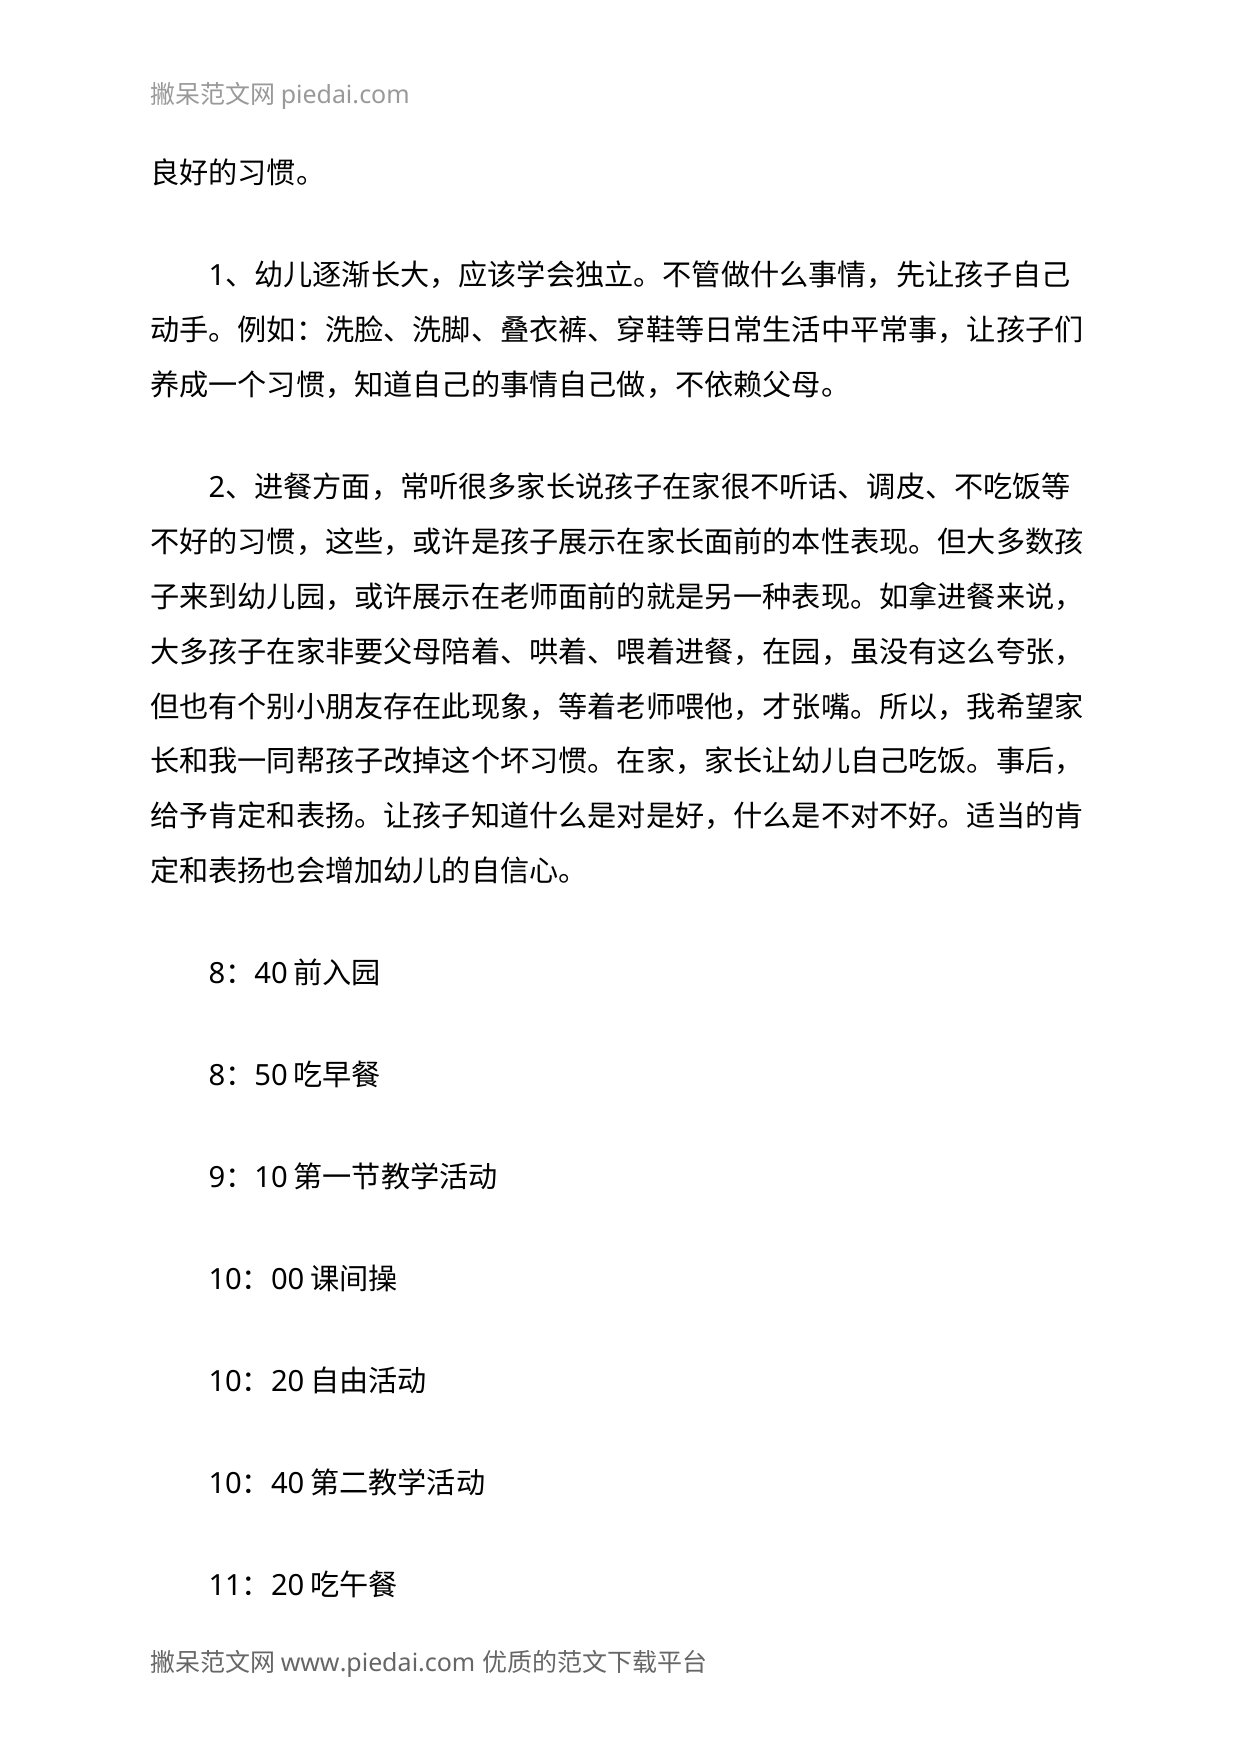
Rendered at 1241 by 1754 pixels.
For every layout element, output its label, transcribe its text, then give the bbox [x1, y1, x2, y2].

text 2、进餐方面，常听很多家长说孩子在家很不听话、调皮、不吃饭等不好的习惯，这些，或许是孩子展示在家长面前的本性表现。但大多数孩子来到幼儿园，或许展示在老师面前的就是另一种表现。如拿进餐来说，大多孩子在家非要父母陪着、哄着、喂着进餐，在园，虽没有这么夸张，但也有个别小朋友存在此现象，等着老师喂他，才张嘴。所以，我希望家长和我一同帮孩子改掉这个坏习惯。在家，家长让幼儿自己吃饭。事后，给予肯定和表扬。让孩子知道什么是对是好，什么是不对不好。适当的肯定和表扬也会增加幼儿的自信心。 [150, 463, 1090, 890]
text 8：50吃早餐 [150, 1052, 1090, 1094]
text 8：40前入园 [150, 949, 1090, 992]
text 1、幼儿逐渐长大，应该学会独立。不管做什么事情，先让孩子自己动手。例如：洗脸、洗脚、叠衣裤、穿鞋等日常生活中平常事，让孩子们养成一个习惯，知道自己的事情自己做，不依赖父母。 [150, 252, 1090, 404]
text 9：10第一节教学活动 [150, 1153, 1090, 1196]
text 10：20自由活动 [150, 1357, 1090, 1400]
text 11：20吃午餐 [150, 1561, 1090, 1604]
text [150, 150, 1090, 192]
text 10：00课间操 [150, 1256, 1090, 1298]
text 10：40第二教学活动 [150, 1459, 1090, 1502]
